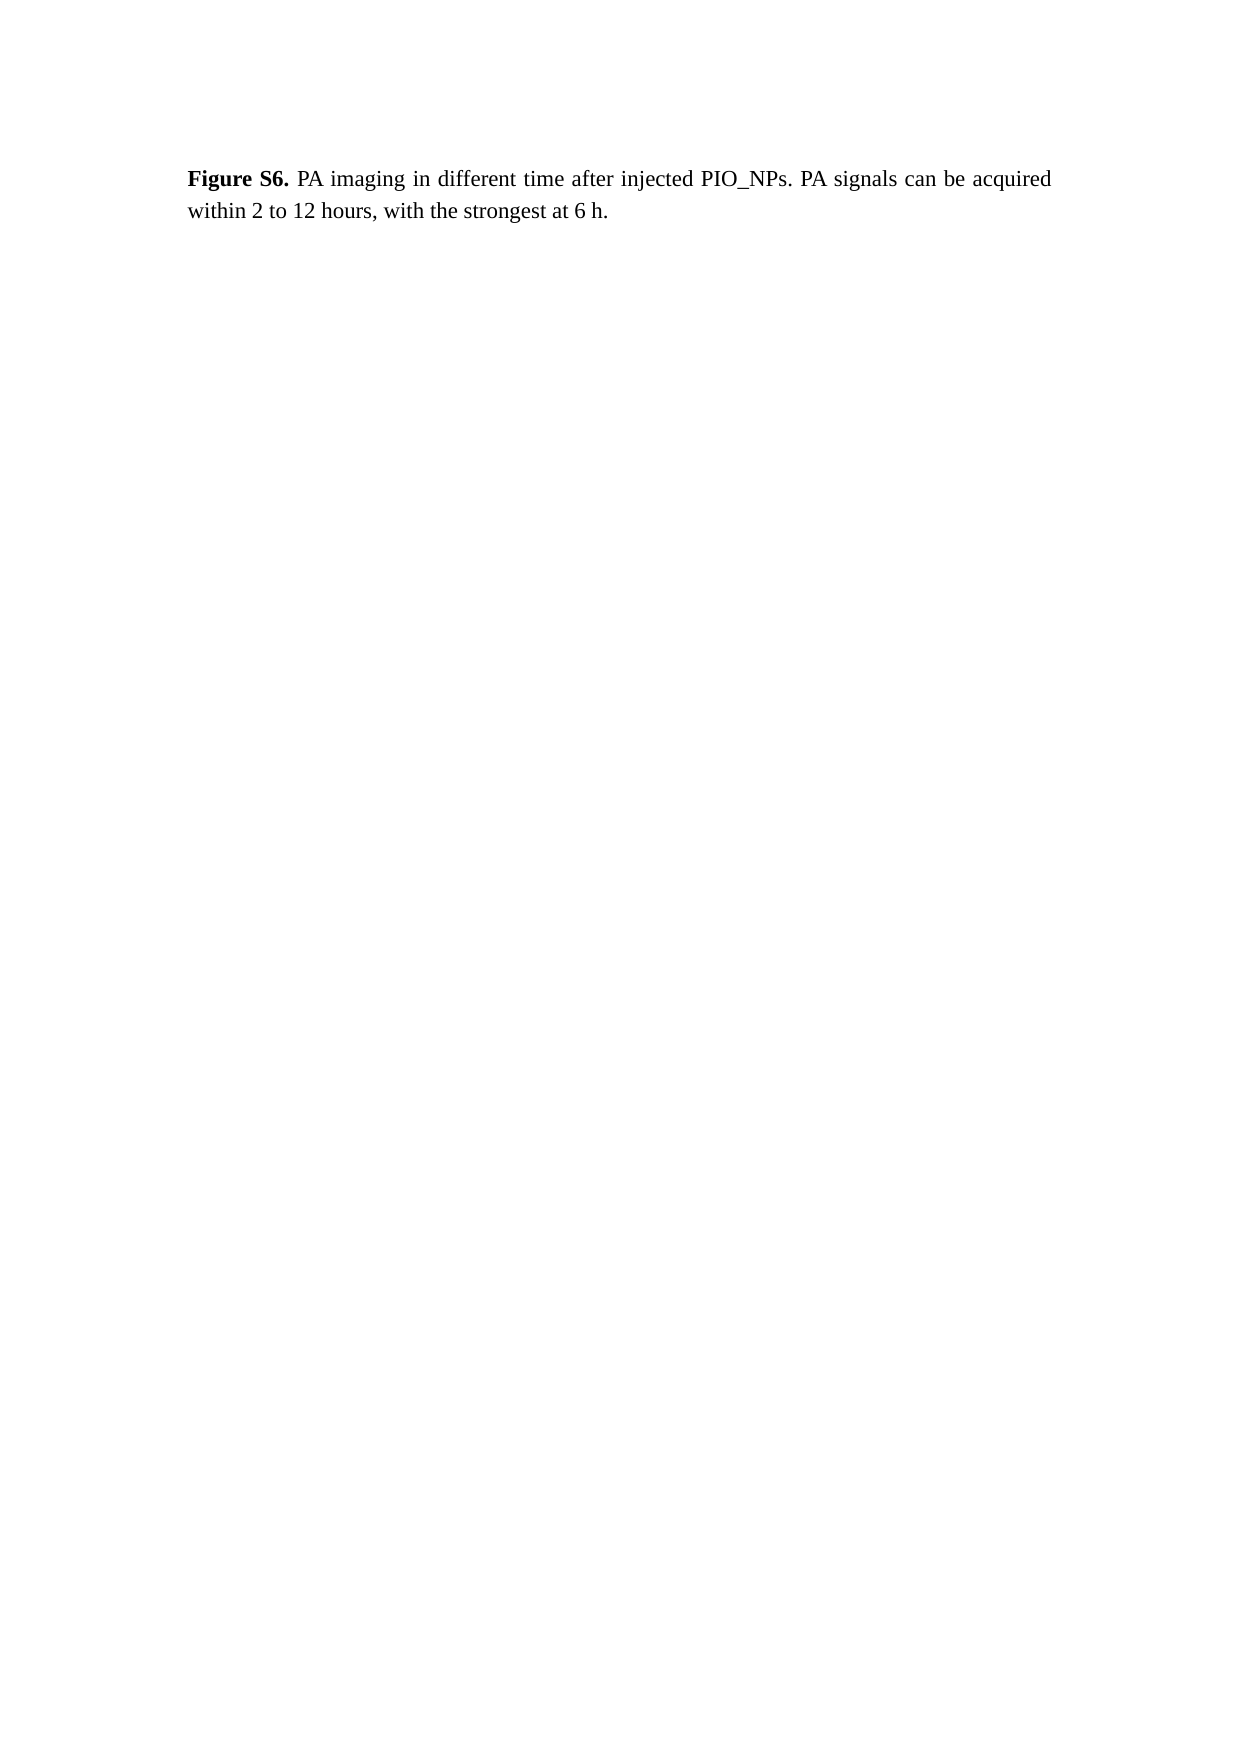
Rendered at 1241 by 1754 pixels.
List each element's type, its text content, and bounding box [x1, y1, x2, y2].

text Figure S6. PA imaging in different time after injected PIO_NPs. PA signals can be acquired within 2 to 12 hours, with the strongest at 6 h. [187, 162, 1053, 227]
